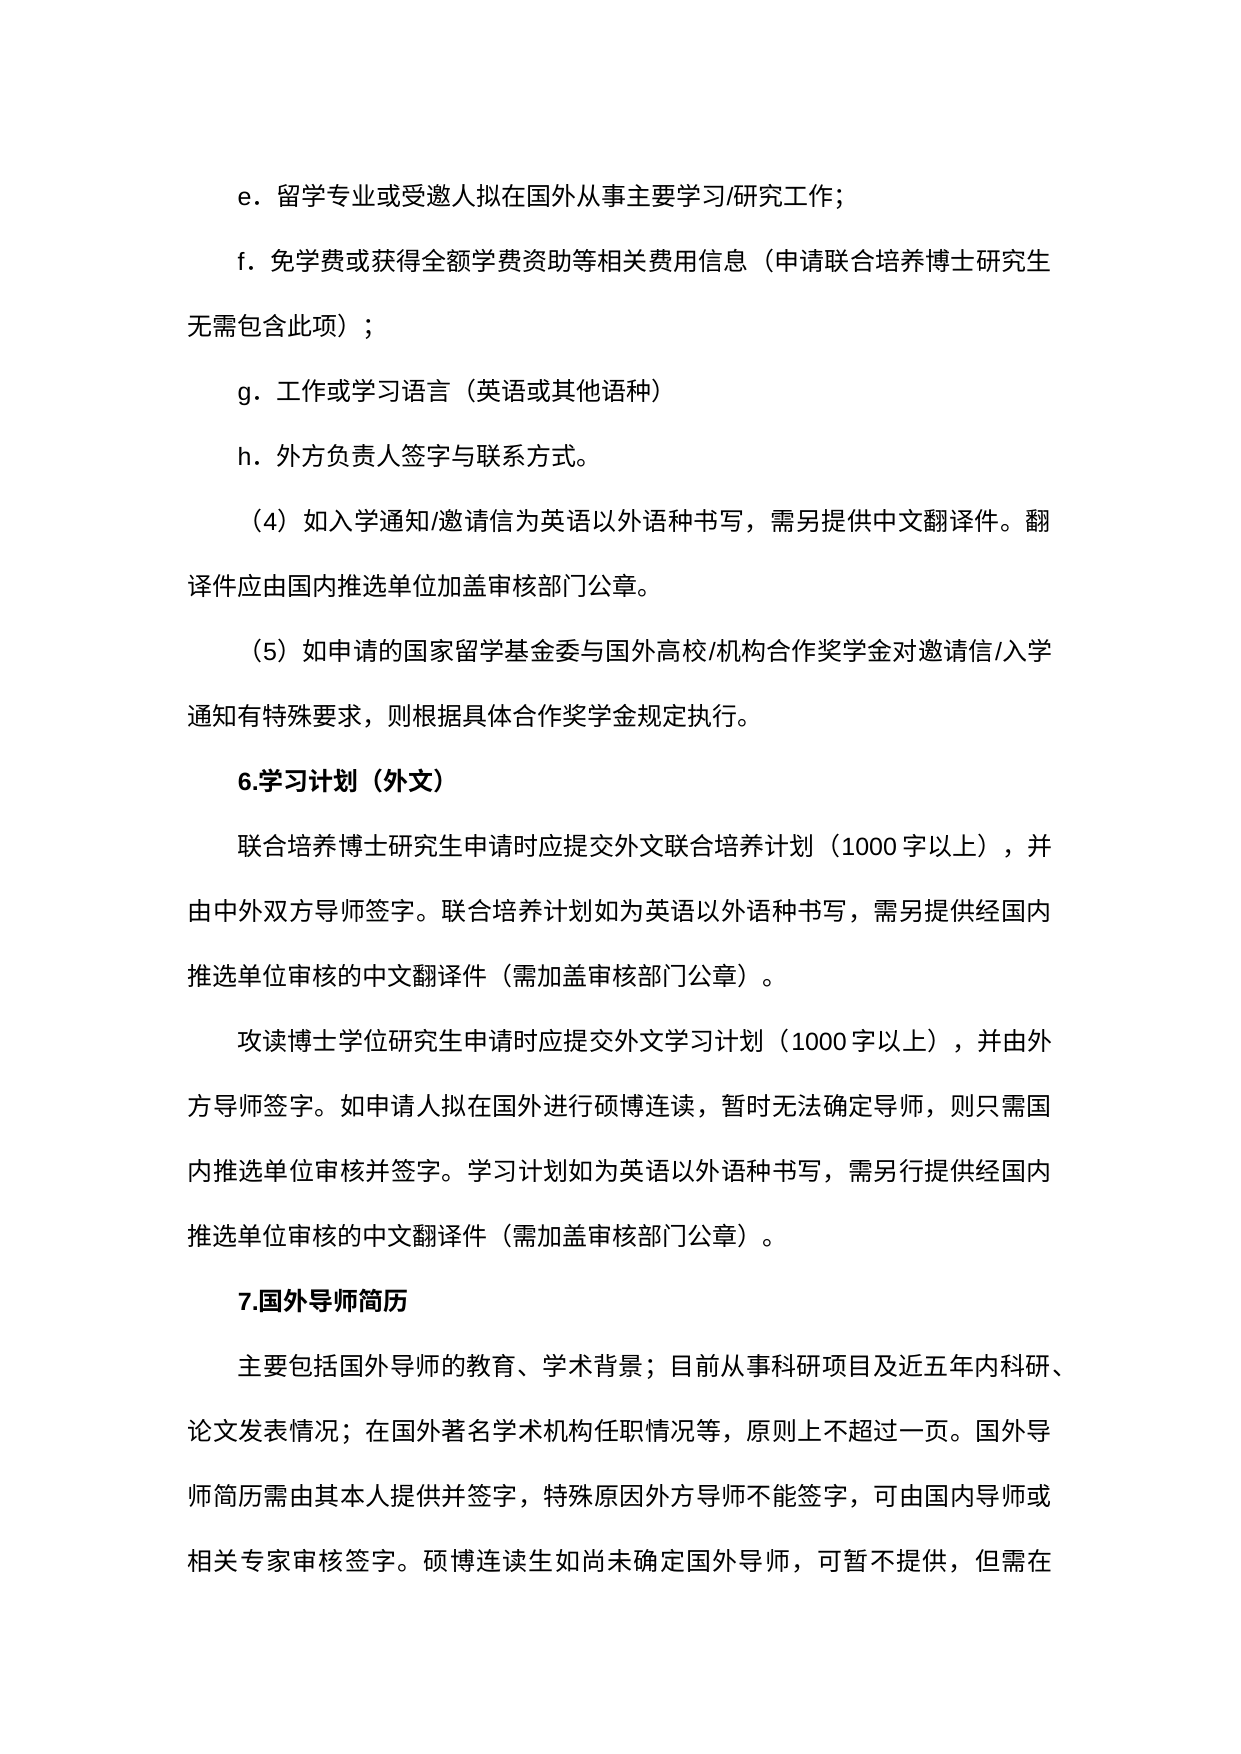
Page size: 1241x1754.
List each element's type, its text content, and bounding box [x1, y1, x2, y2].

text f．免学费或获得全额学费资助等相关费用信息（申请联合培养博士研究生无需包含此项）； [187, 227, 1053, 357]
text （5）如申请的国家留学基金委与国外高校/机构合作奖学金对邀请信/入学通知有特殊要求，则根据具体合作奖学金规定执行。 [187, 617, 1053, 747]
text （4）如入学通知/邀请信为英语以外语种书写，需另提供中文翻译件。翻译件应由国内推选单位加盖审核部门公章。 [187, 487, 1053, 617]
text 联合培养博士研究生申请时应提交外文联合培养计划（1000字以上），并由中外双方导师签字。联合培养计划如为英语以外语种书写，需另提供经国内推选单位审核的中文翻译件（需加盖审核部门公章）。 [187, 812, 1053, 1007]
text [187, 1332, 1053, 1592]
text 7.国外导师简历 [187, 1267, 1053, 1332]
text 攻读博士学位研究生申请时应提交外文学习计划（1000字以上），并由外方导师签字。如申请人拟在国外进行硕博连读，暂时无法确定导师，则只需国内推选单位审核并签字。学习计划如为英语以外语种书写，需另行提供经国内推选单位审核的中文翻译件（需加盖审核部门公章）。 [187, 1007, 1053, 1267]
text 6.学习计划（外文） [187, 747, 1053, 812]
text g．工作或学习语言（英语或其他语种） [187, 357, 1053, 422]
text e．留学专业或受邀人拟在国外从事主要学习/研究工作； [187, 162, 1053, 227]
text h．外方负责人签字与联系方式。 [187, 422, 1053, 487]
